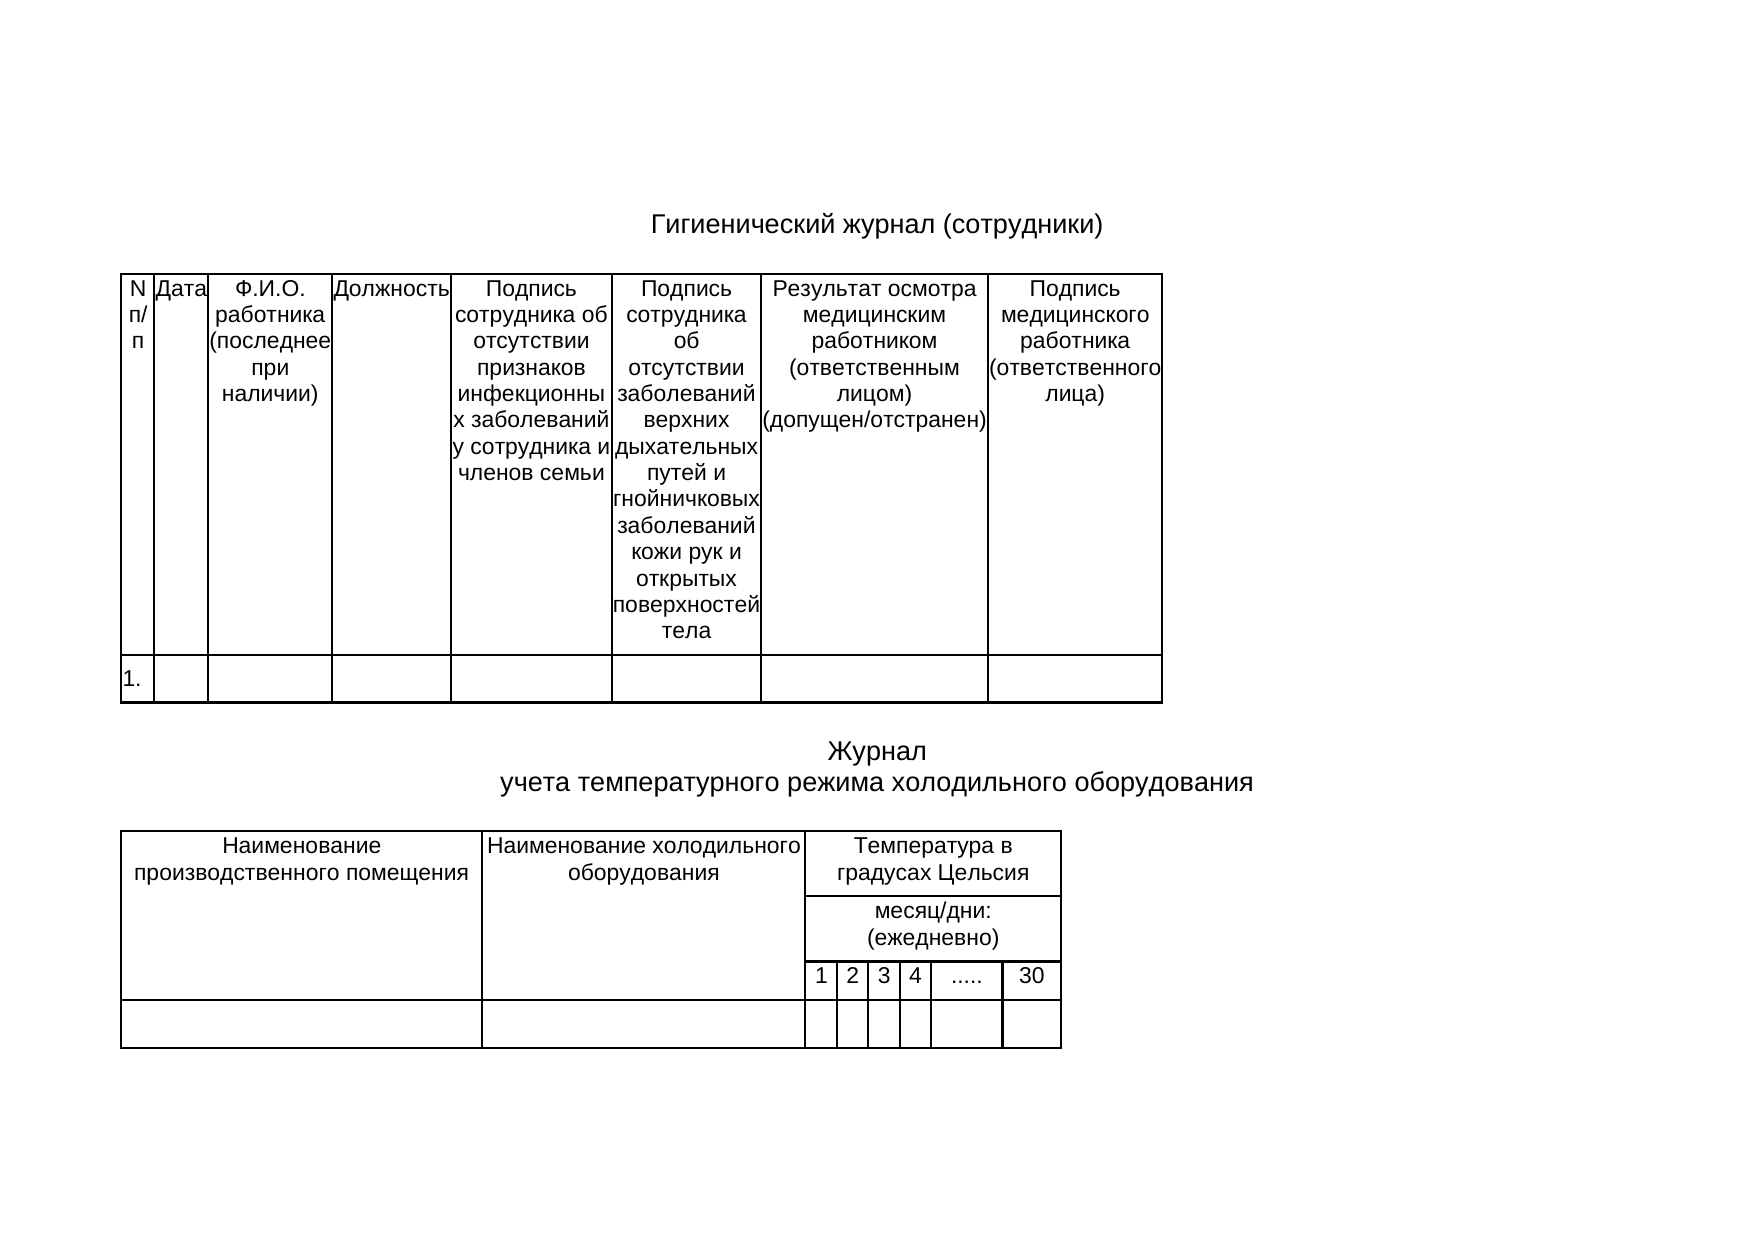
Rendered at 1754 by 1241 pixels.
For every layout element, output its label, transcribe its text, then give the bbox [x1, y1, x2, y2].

table_cell [932, 1001, 1001, 1047]
text Гигиенический журнал (сотрудники) [118, 208, 1636, 240]
table_cell [806, 1001, 836, 1047]
table_cell 3 [869, 963, 899, 999]
table_cell 30 [1004, 963, 1060, 999]
table_cell [989, 656, 1161, 701]
table_cell месяц/дни: (ежедневно) [806, 897, 1060, 960]
table_cell ..... [932, 963, 1001, 999]
table_header Наименование производственного помещения [122, 832, 481, 999]
table_cell 4 [901, 963, 930, 999]
table_header Должность [333, 275, 450, 654]
text учета температурного режима холодильного оборудования [118, 766, 1636, 797]
table_cell 1 [806, 963, 836, 999]
table_cell 2 [838, 963, 867, 999]
table_header N п/п [122, 275, 153, 654]
table_cell [1004, 1001, 1060, 1047]
table_cell [155, 656, 207, 701]
table_cell [901, 1001, 930, 1047]
table_cell [209, 656, 331, 701]
table_header Наименование холодильного оборудования [483, 832, 804, 999]
table_cell [869, 1001, 899, 1047]
table_cell [483, 1001, 804, 1047]
table_cell [122, 1001, 481, 1047]
table_header Ф.И.О. работника (последнее при наличии) [209, 275, 331, 654]
table_header Подпись сотрудника об отсутствии признаков инфекционных заболеваний у сотрудника и членов семьи [452, 275, 611, 654]
table_cell [452, 656, 611, 701]
table_cell [333, 656, 450, 701]
table_cell 1. [122, 656, 153, 701]
text Журнал [118, 735, 1636, 766]
table_header Подпись сотрудника об отсутствии заболеваний верхних дыхательных путей и гнойничковых заболеваний кожи рук и открытых поверхностей тела [613, 275, 760, 654]
table_header Дата [155, 275, 207, 654]
table_cell [762, 656, 987, 701]
table_header Температура в градусах Цельсия [806, 832, 1060, 895]
table_header Результат осмотра медицинским работником (ответственным лицом) (допущен/отстранен) [762, 275, 987, 654]
table_header Подпись медицинского работника (ответственного лица) [989, 275, 1161, 654]
table_cell [613, 656, 760, 701]
table_cell [838, 1001, 867, 1047]
